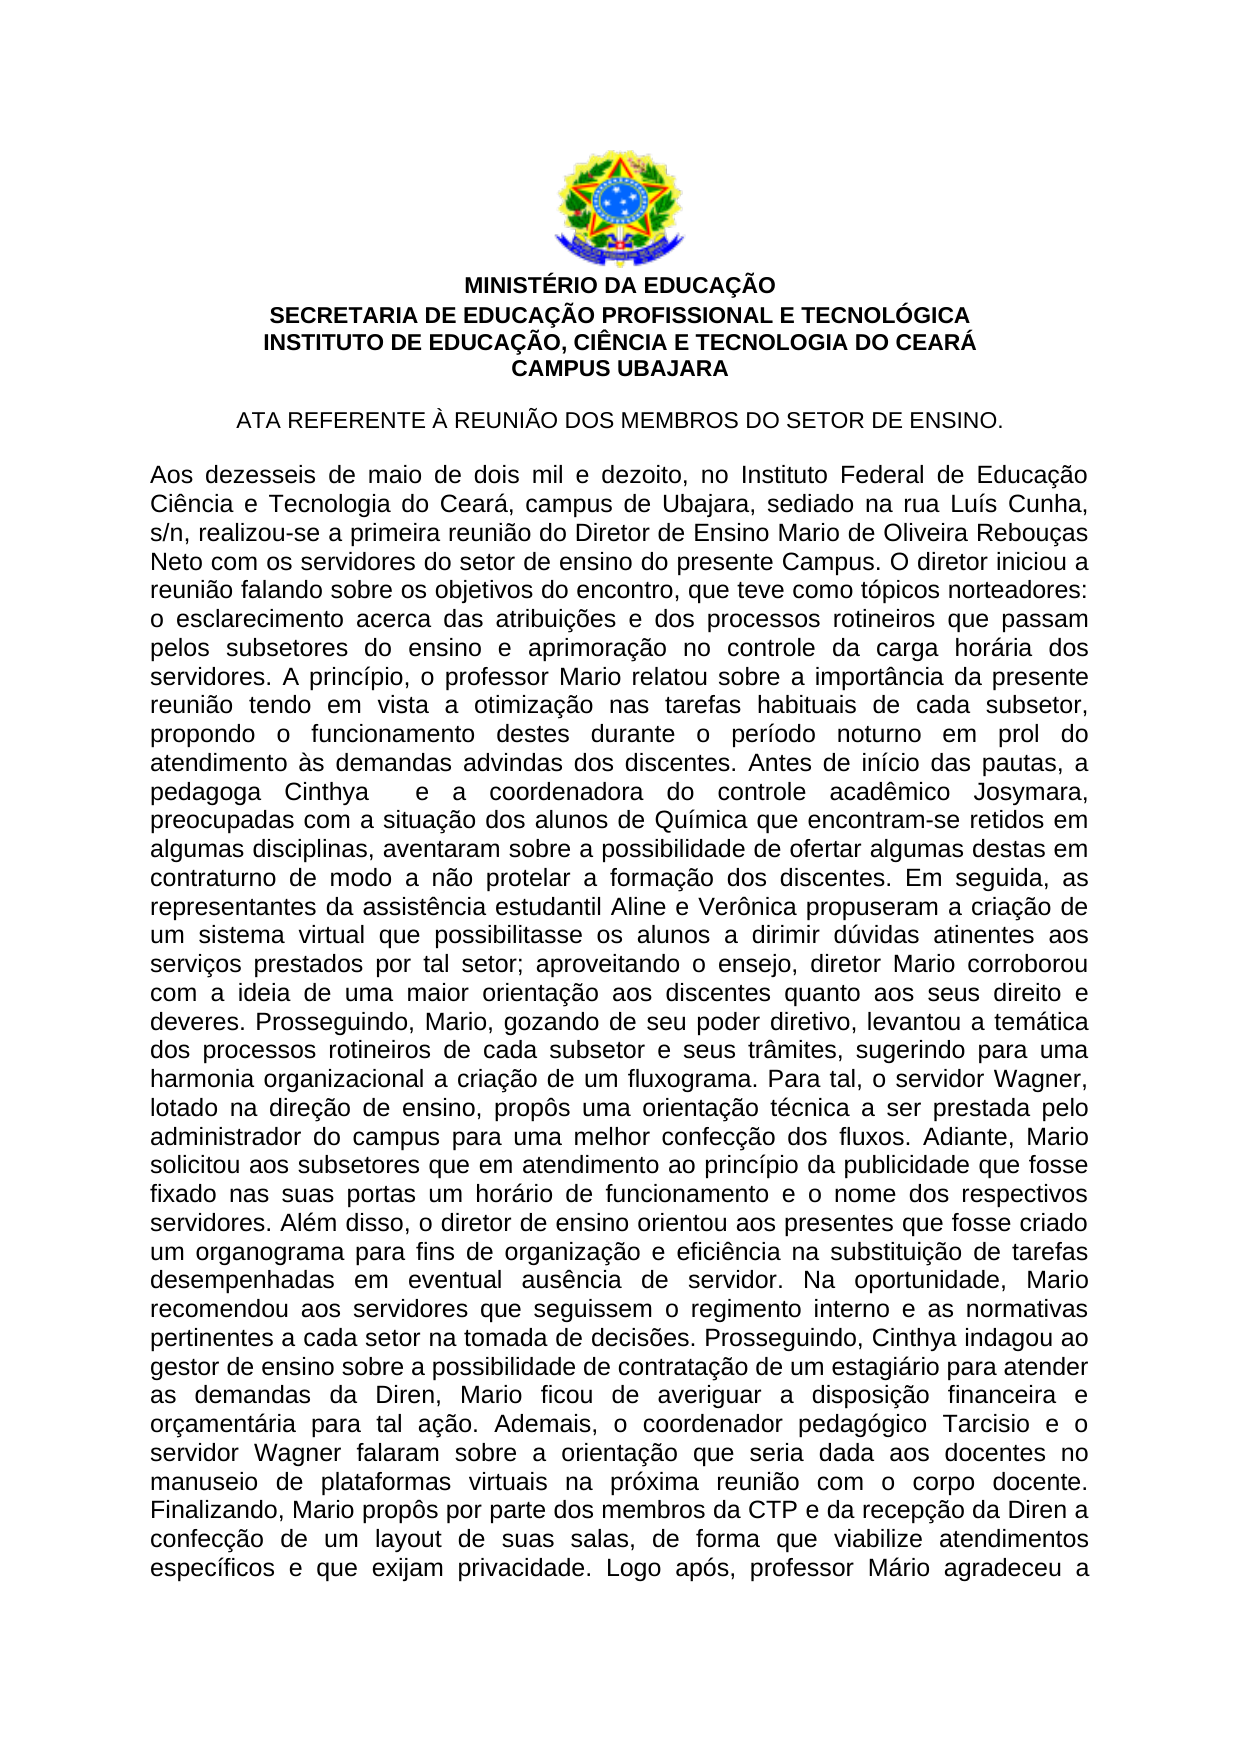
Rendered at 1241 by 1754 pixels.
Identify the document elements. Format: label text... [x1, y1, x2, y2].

text SECRETARIA DE EDUCAÇÃO PROFISSIONAL E TECNOLÓGICA [150, 302, 1090, 328]
text ATA REFERENTE À REUNIÃO DOS MEMBROS DO SETOR DE ENSINO. [150, 407, 1090, 434]
picture [549, 150, 692, 268]
text CAMPUS UBAJARA [150, 355, 1090, 381]
text MINISTÉRIO DA EDUCAÇÃO [150, 272, 1090, 298]
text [150, 460, 1090, 1581]
text INSTITUTO DE EDUCAÇÃO, CIÊNCIA E TECNOLOGIA DO CEARÁ [150, 328, 1090, 355]
